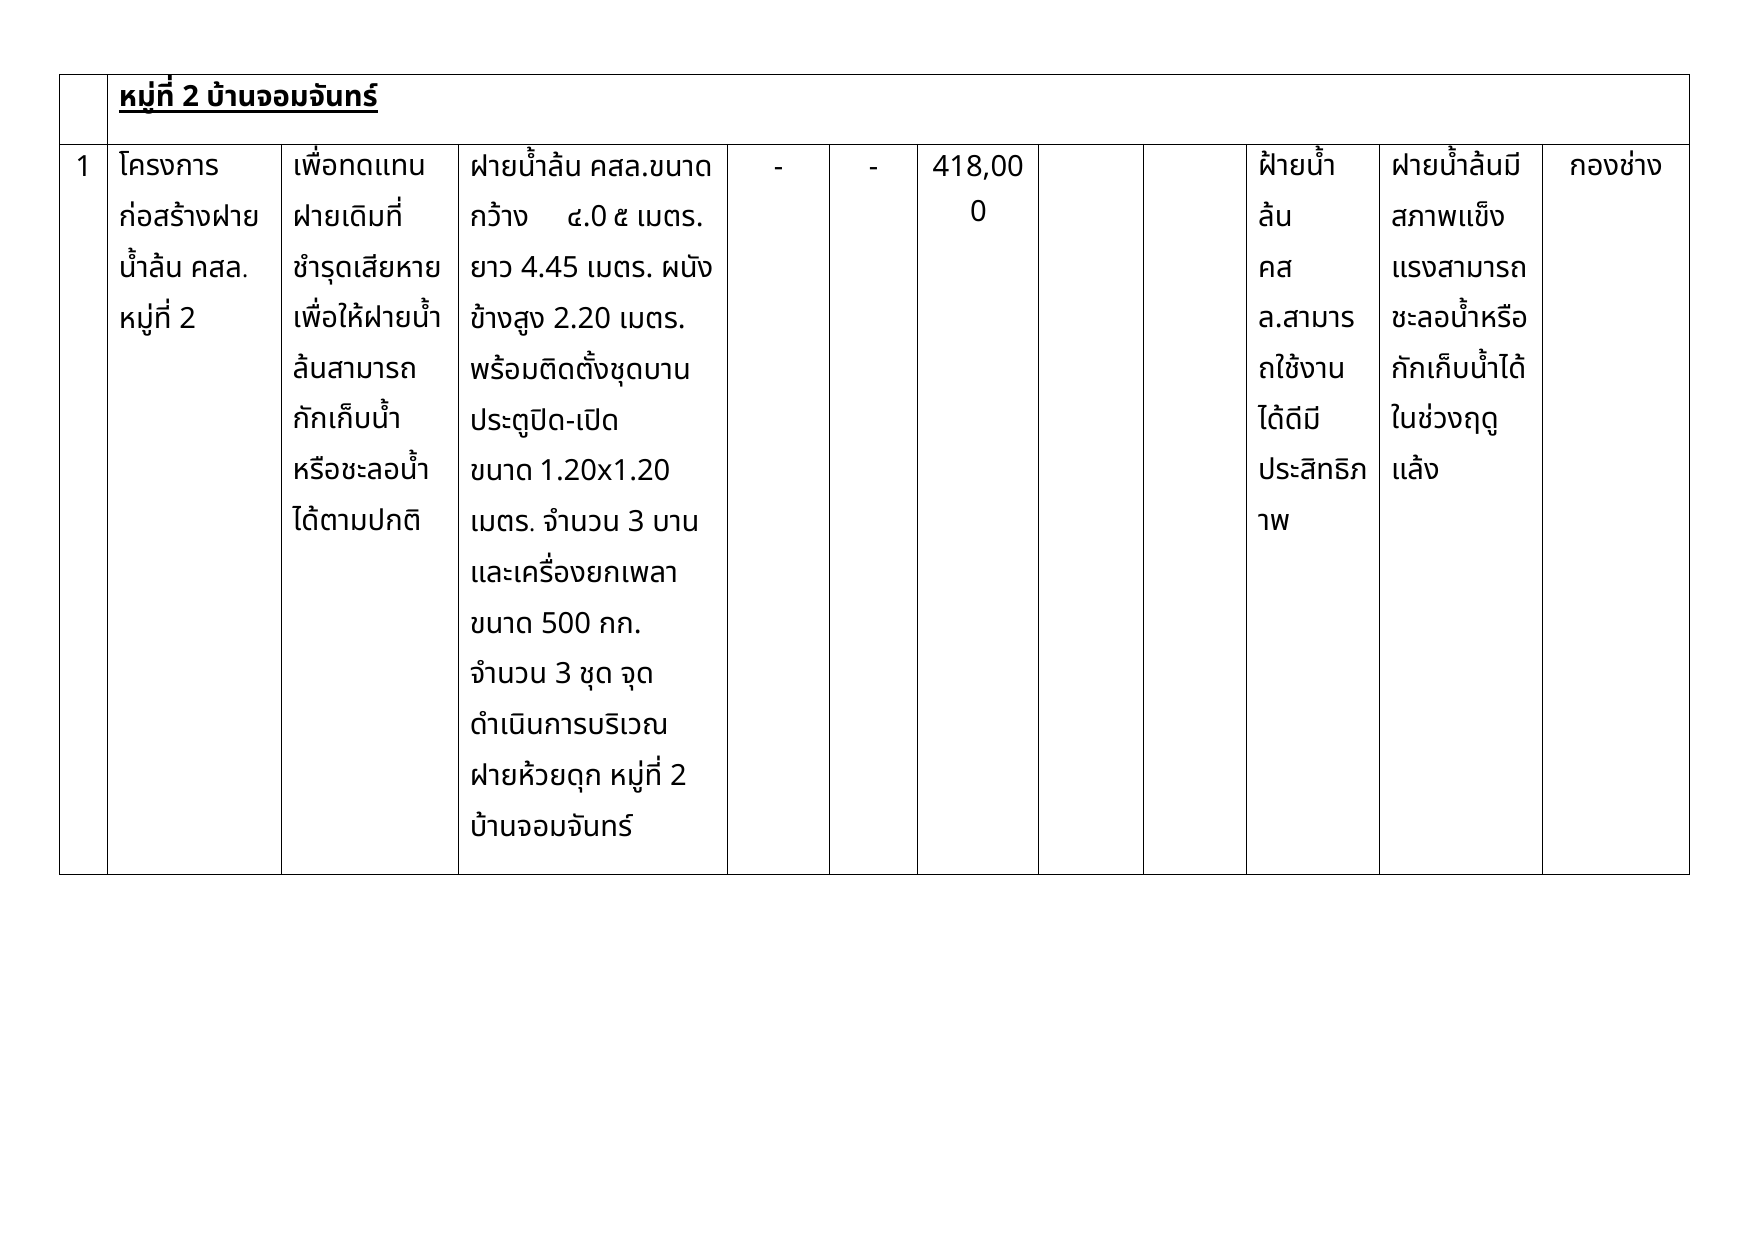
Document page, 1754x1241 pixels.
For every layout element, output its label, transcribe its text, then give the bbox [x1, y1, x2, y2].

table_cell ฝายน้ำล้นมีสภาพแข็งแรงสามารถชะลอน้ำหรือกักเก็บน้ำได้ในช่วงฤดูแล้ง [1380, 145, 1542, 874]
table_cell - [728, 145, 829, 874]
table_cell [1039, 145, 1143, 874]
table_cell [60, 75, 107, 144]
table_cell 418,000 [918, 145, 1038, 874]
table_cell หมู่ที่ 2 บ้านจอมจันทร์ [108, 75, 1689, 144]
table_cell ฝ้ายน้ำล้น คสล.สามารถใช้งานได้ดีมีประสิทธิภาพ [1247, 145, 1379, 874]
table_cell โครงการก่อสร้างฝายน้ำล้น คสล. หมู่ที่ 2 [108, 145, 281, 874]
table_cell เพื่อทดแทนฝายเดิมที่ชำรุดเสียหายเพื่อให้ฝายน้ำล้นสามารถกักเก็บน้ำหรือชะลอน้ำได้ตามปกติ [282, 145, 458, 874]
table_cell ฝายน้ำล้น คสล.ขนาดกว้าง ๔.0๕ เมตร. ยาว 4.45 เมตร. ผนังข้างสูง 2.20 เมตร. พร้อมติดตั้งชุดบานประตูปิด-เปิด ขนาด1.20x1.20 เมตร. จำนวน 3 บาน และเครื่องยกเพลา ขนาด 500 กก. จำนวน 3 ชุด จุดดำเนินการบริเวณฝายห้วยดุก หมู่ที่ 2 บ้านจอมจันทร์ [459, 145, 727, 874]
table_cell - [830, 145, 917, 874]
table_cell 1 [60, 145, 107, 874]
table_cell [1144, 145, 1246, 874]
table_cell กองช่าง [1543, 145, 1689, 874]
